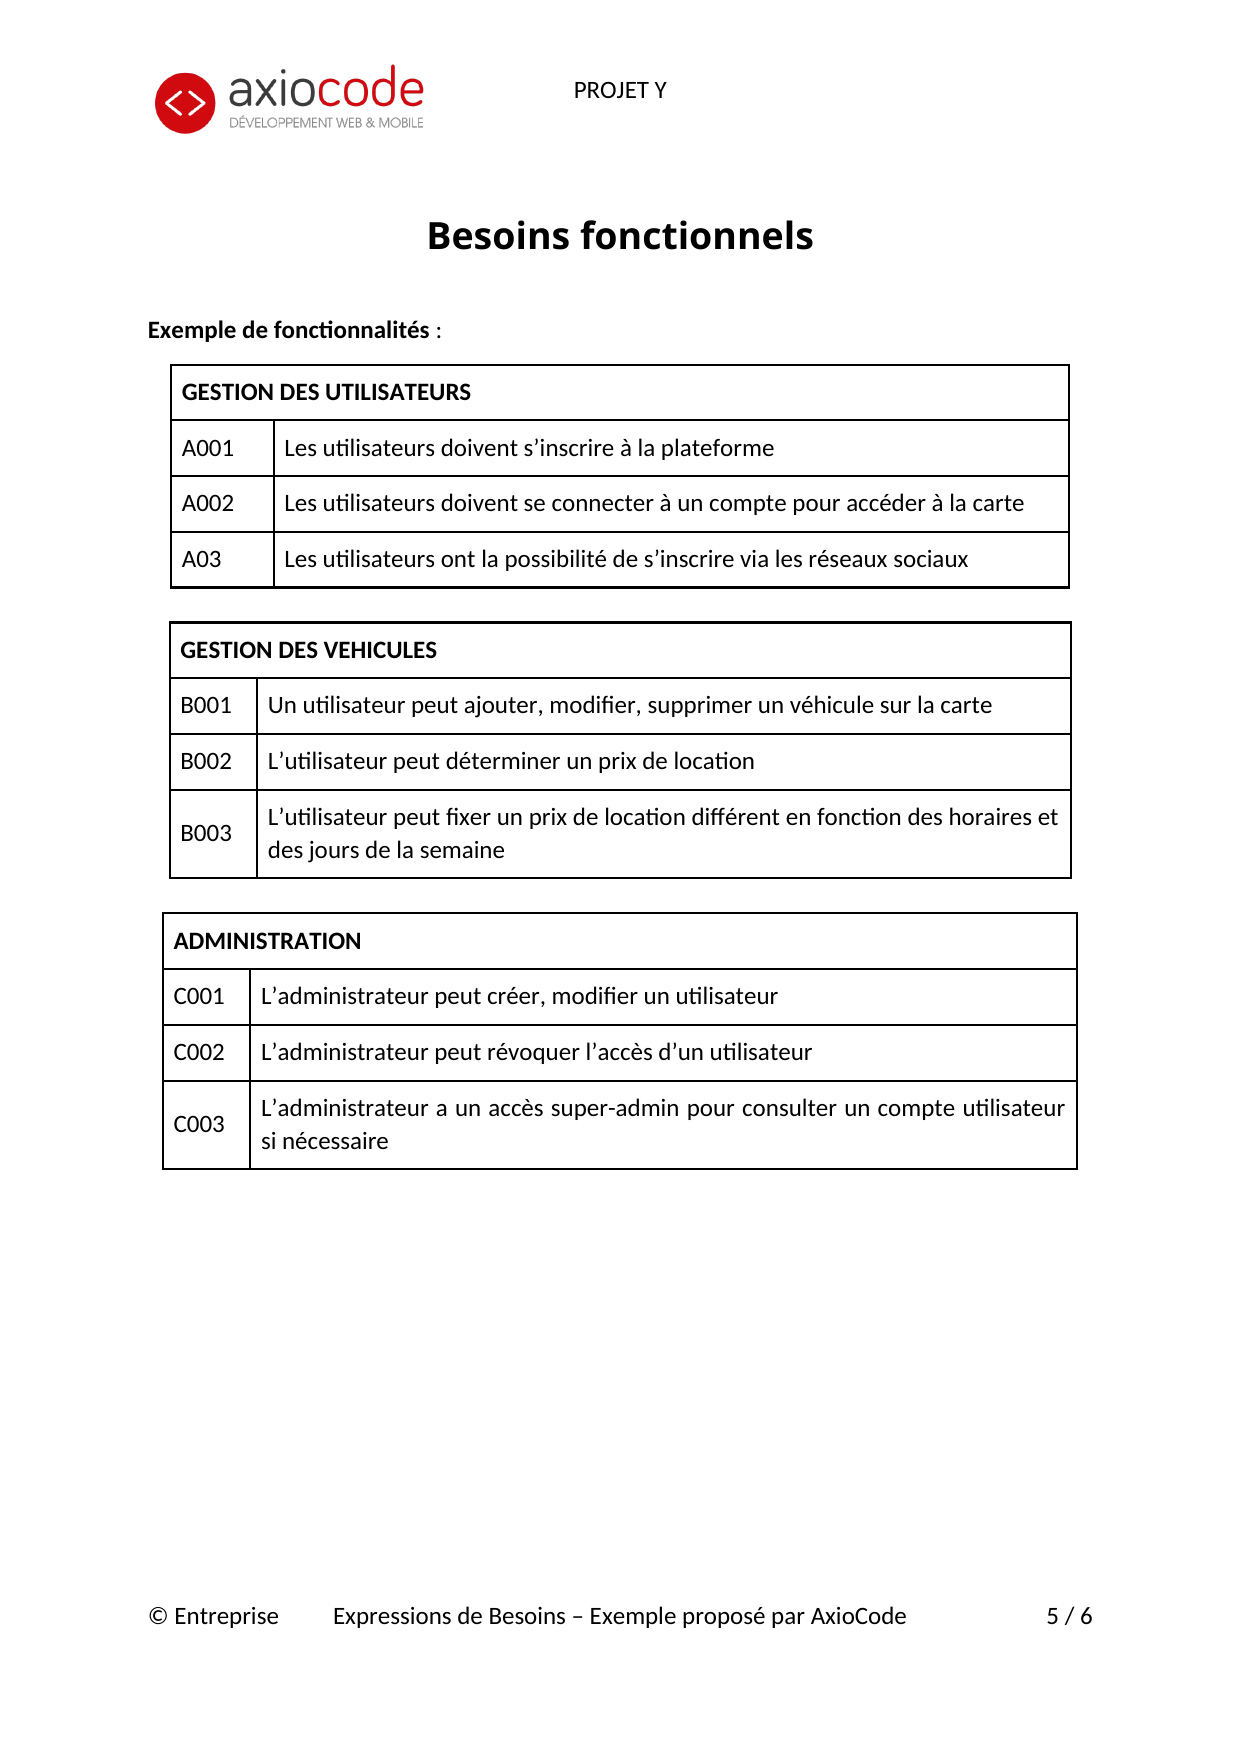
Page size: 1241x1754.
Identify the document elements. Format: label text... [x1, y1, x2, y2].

table_cell Un utilisateur peut ajouter, modifier, supprimer un véhicule sur la carte [258, 679, 1070, 733]
table_cell C001 [164, 970, 249, 1024]
table_cell A001 [172, 421, 273, 475]
table_cell L’administrateur peut créer, modifier un utilisateur [251, 970, 1076, 1024]
text Exemple de fonctionnalités : [148, 314, 1093, 344]
table_cell A002 [172, 477, 273, 531]
table_cell L’utilisateur peut fixer un prix de location différent en fonction des horaires et des jours de la semaine [258, 791, 1070, 877]
table_cell B002 [171, 735, 256, 789]
table_header ADMINISTRATION [164, 914, 1076, 968]
table_cell C003 [164, 1082, 249, 1168]
table_cell L’administrateur a un accès super-admin pour consulter un compte utilisateur si nécessaire [251, 1082, 1076, 1168]
table_cell Les utilisateurs doivent s’inscrire à la plateforme [275, 421, 1068, 475]
table_cell B003 [171, 791, 256, 877]
picture [147, 57, 431, 141]
table_cell A03 [172, 533, 273, 586]
table_cell Les utilisateurs doivent se connecter à un compte pour accéder à la carte [275, 477, 1068, 531]
table_cell L’administrateur peut révoquer l’accès d’un utilisateur [251, 1026, 1076, 1079]
table_cell Les utilisateurs ont la possibilité de s’inscrire via les réseaux sociaux [275, 533, 1068, 586]
table_cell C002 [164, 1026, 249, 1079]
table_header GESTION DES UTILISATEURS [172, 366, 1068, 419]
table_header GESTION DES VEHICULES [171, 624, 1070, 677]
table_cell B001 [171, 679, 256, 733]
table_cell L’utilisateur peut déterminer un prix de location [258, 735, 1070, 789]
text Besoins fonctionnels [148, 209, 1093, 260]
